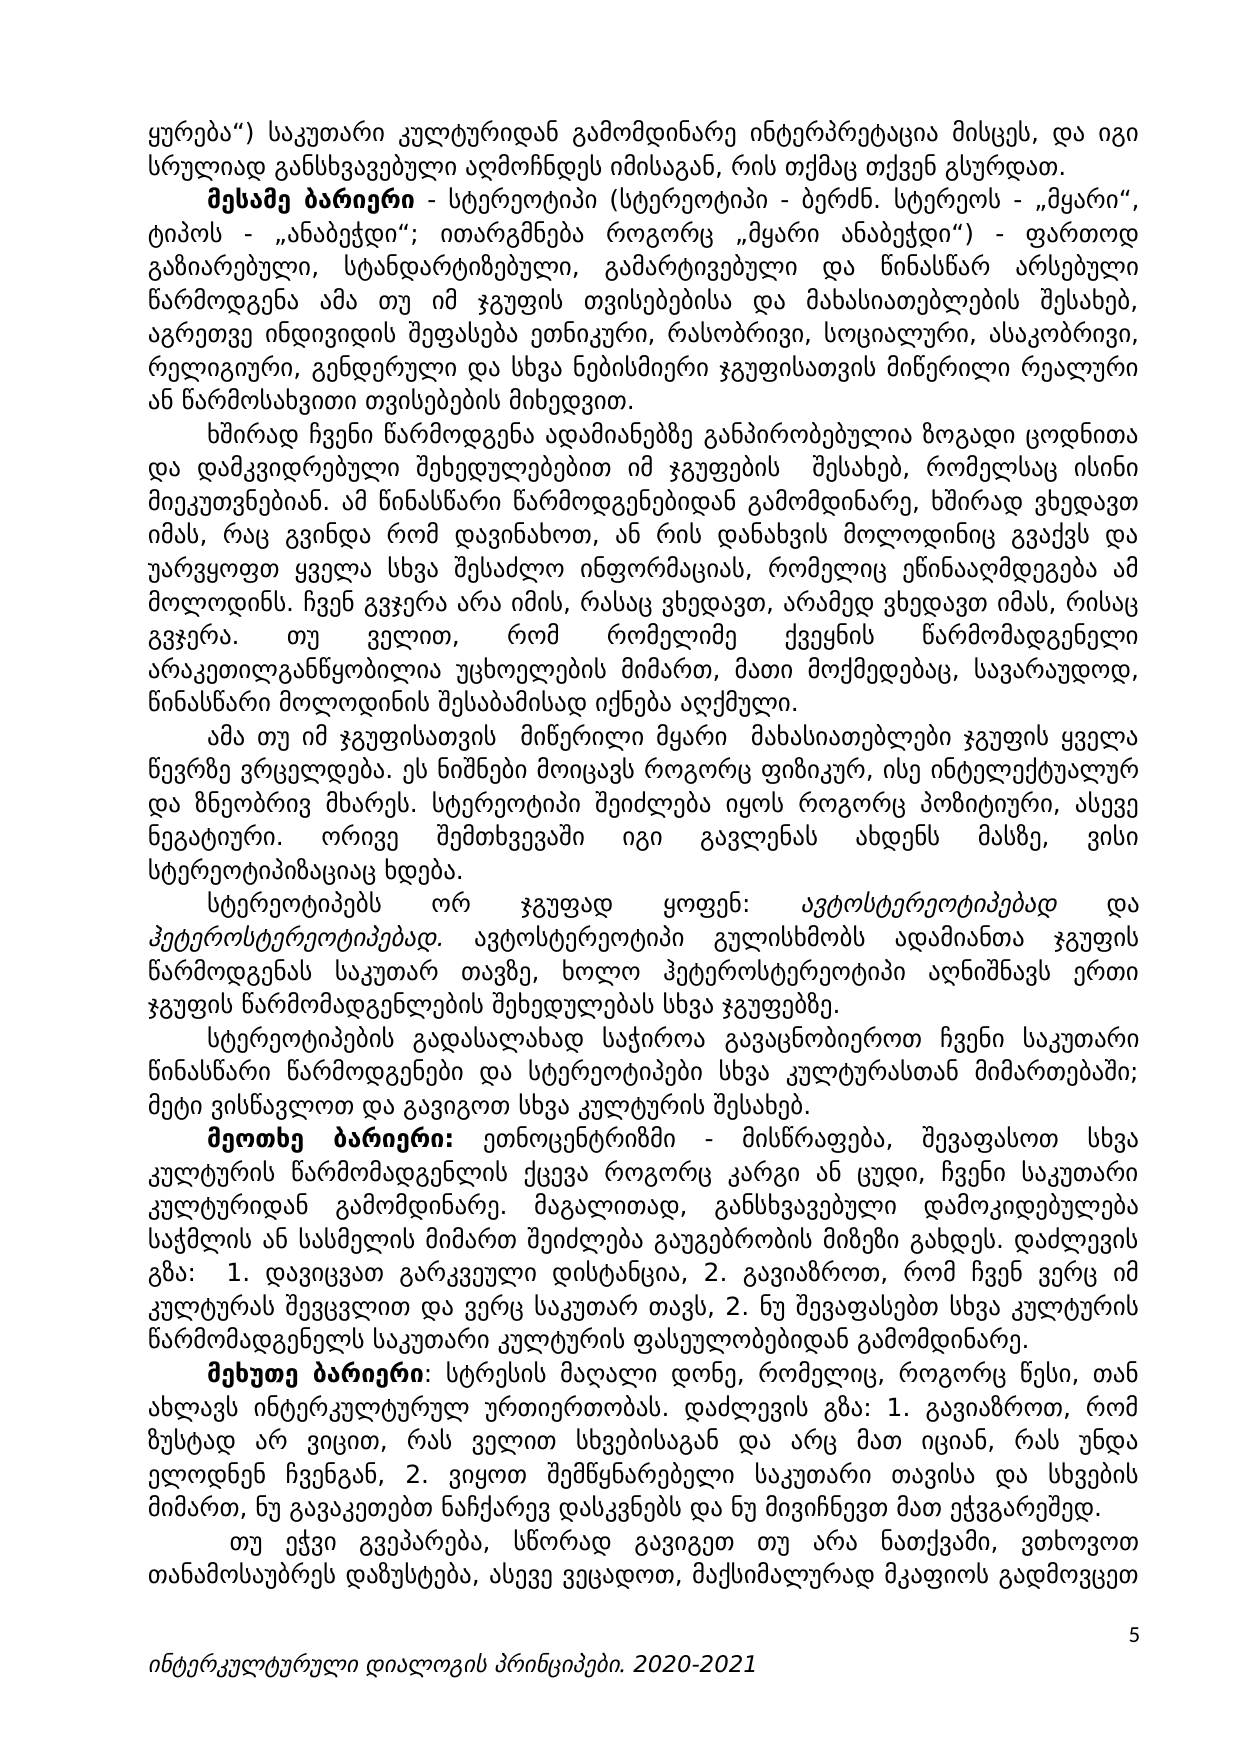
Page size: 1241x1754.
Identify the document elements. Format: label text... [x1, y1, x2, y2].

text ამა თუ იმ ჯგუფისათვის მიწერილი მყარი მახასიათებლები ჯგუფის ყველა წევრზე ვრცელდება. ეს ნიშნები მოიცავს როგორც ფიზიკურ, ისე ინტელექტუალურ და ზნეობრივ მხარეს. სტერეოტიპი შეიძლება იყოს როგორც პოზიტიური, ასევე ნეგატიური. ორივე შემთხვევაში იგი გავლენას ახდენს მასზე, ვისი სტერეოტიპიზაციაც ხდება. [148, 722, 1140, 885]
text მესამე ბარიერი - სტერეოტიპი (სტერეოტიპი - ბერძნ. სტერეოს - „მყარი“, ტიპოს - „ანაბეჭდი“; ითარგმნება როგორც „მყარი ანაბეჭდი“) - ფართოდ გაზიარებული, სტანდარტიზებული, გამარტივებული და წინასწარ არსებული წარმოდგენა ამა თუ იმ ჯგუფის თვისებებისა და მახასიათებლების შესახებ, აგრეთვე ინდივიდის შეფასება ეთნიკური, რასობრივი, სოციალური, ასაკობრივი, რელიგიური, გენდერული და სხვა ნებისმიერი ჯგუფისათვის მიწერილი რეალური ან წარმოსახვითი თვისებების მიხედვით. [148, 185, 1140, 416]
text სტერეოტიპების გადასალახად საჭიროა გავაცნობიეროთ ჩვენი საკუთარი წინასწარი წარმოდგენები და სტერეოტიპები სხვა კულტურასთან მიმართებაში; მეტი ვისწავლოთ და გავიგოთ სხვა კულტურის შესახებ. [148, 1024, 1140, 1120]
text სტერეოტიპებს ორ ჯგუფად ყოფენ: ავტოსტერეოტიპებად და ჰეტეროსტერეოტიპებად. ავტოსტერეოტიპი გულისხმობს ადამიანთა ჯგუფის წარმოდგენას საკუთარ თავზე, ხოლო ჰეტეროსტერეოტიპი აღნიშნავს ერთი ჯგუფის წარმომადგენლების შეხედულებას სხვა ჯგუფებზე. [148, 889, 1140, 1019]
text მეოთხე ბარიერი: ეთნოცენტრიზმი - მისწრაფება, შევაფასოთ სხვა კულტურის წარმომადგენლის ქცევა როგორც კარგი ან ცუდი, ჩვენი საკუთარი კულტურიდან გამომდინარე. მაგალითად, განსხვავებული დამოკიდებულება საჭმლის ან სასმელის მიმართ შეიძლება გაუგებრობის მიზეზი გახდეს. დაძლევის გზა: 1. დავიცვათ გარკვეული დისტანცია, 2. გავიაზროთ, რომ ჩვენ ვერც იმ კულტურას შევცვლით და ვერც საკუთარ თავს, 2. ნუ შევაფასებთ სხვა კულტურის წარმომადგენელს საკუთარი კულტურის ფასეულობებიდან გამომდინარე. [148, 1124, 1140, 1355]
text მეხუთე ბარიერი: სტრესის მაღალი დონე, რომელიც, როგორც წესი, თან ახლავს ინტერკულტურულ ურთიერთობას. დაძლევის გზა: 1. გავიაზროთ, რომ ზუსტად არ ვიცით, რას ველით სხვებისაგან და არც მათ იციან, რას უნდა ელოდნენ ჩვენგან, 2. ვიყოთ შემწყნარებელი საკუთარი თავისა და სხვების მიმართ, ნუ გავაკეთებთ ნაჩქარევ დასკვნებს და ნუ მივიჩნევთ მათ ეჭვგარეშედ. [148, 1359, 1140, 1522]
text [148, 118, 1140, 181]
text ხშირად ჩვენი წარმოდგენა ადამიანებზე განპირობებულია ზოგადი ცოდნითა და დამკვიდრებული შეხედულებებით იმ ჯგუფების შესახებ, რომელსაც ისინი მიეკუთვნებიან. ამ წინასწარი წარმოდგენებიდან გამომდინარე, ხშირად ვხედავთ იმას, რაც გვინდა რომ დავინახოთ, ან რის დანახვის მოლოდინიც გვაქვს და უარვყოფთ ყველა სხვა შესაძლო ინფორმაციას, რომელიც ეწინააღმდეგება ამ მოლოდინს. ჩვენ გვჯერა არა იმის, რასაც ვხედავთ, არამედ ვხედავთ იმას, რისაც გვჯერა. თუ ველით, რომ რომელიმე ქვეყნის წარმომადგენელი არაკეთილგანწყობილია უცხოელების მიმართ, მათი მოქმედებაც, სავარაუდოდ, წინასწარი მოლოდინის შესაბამისად იქნება აღქმული. [148, 420, 1140, 717]
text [148, 1527, 1140, 1589]
